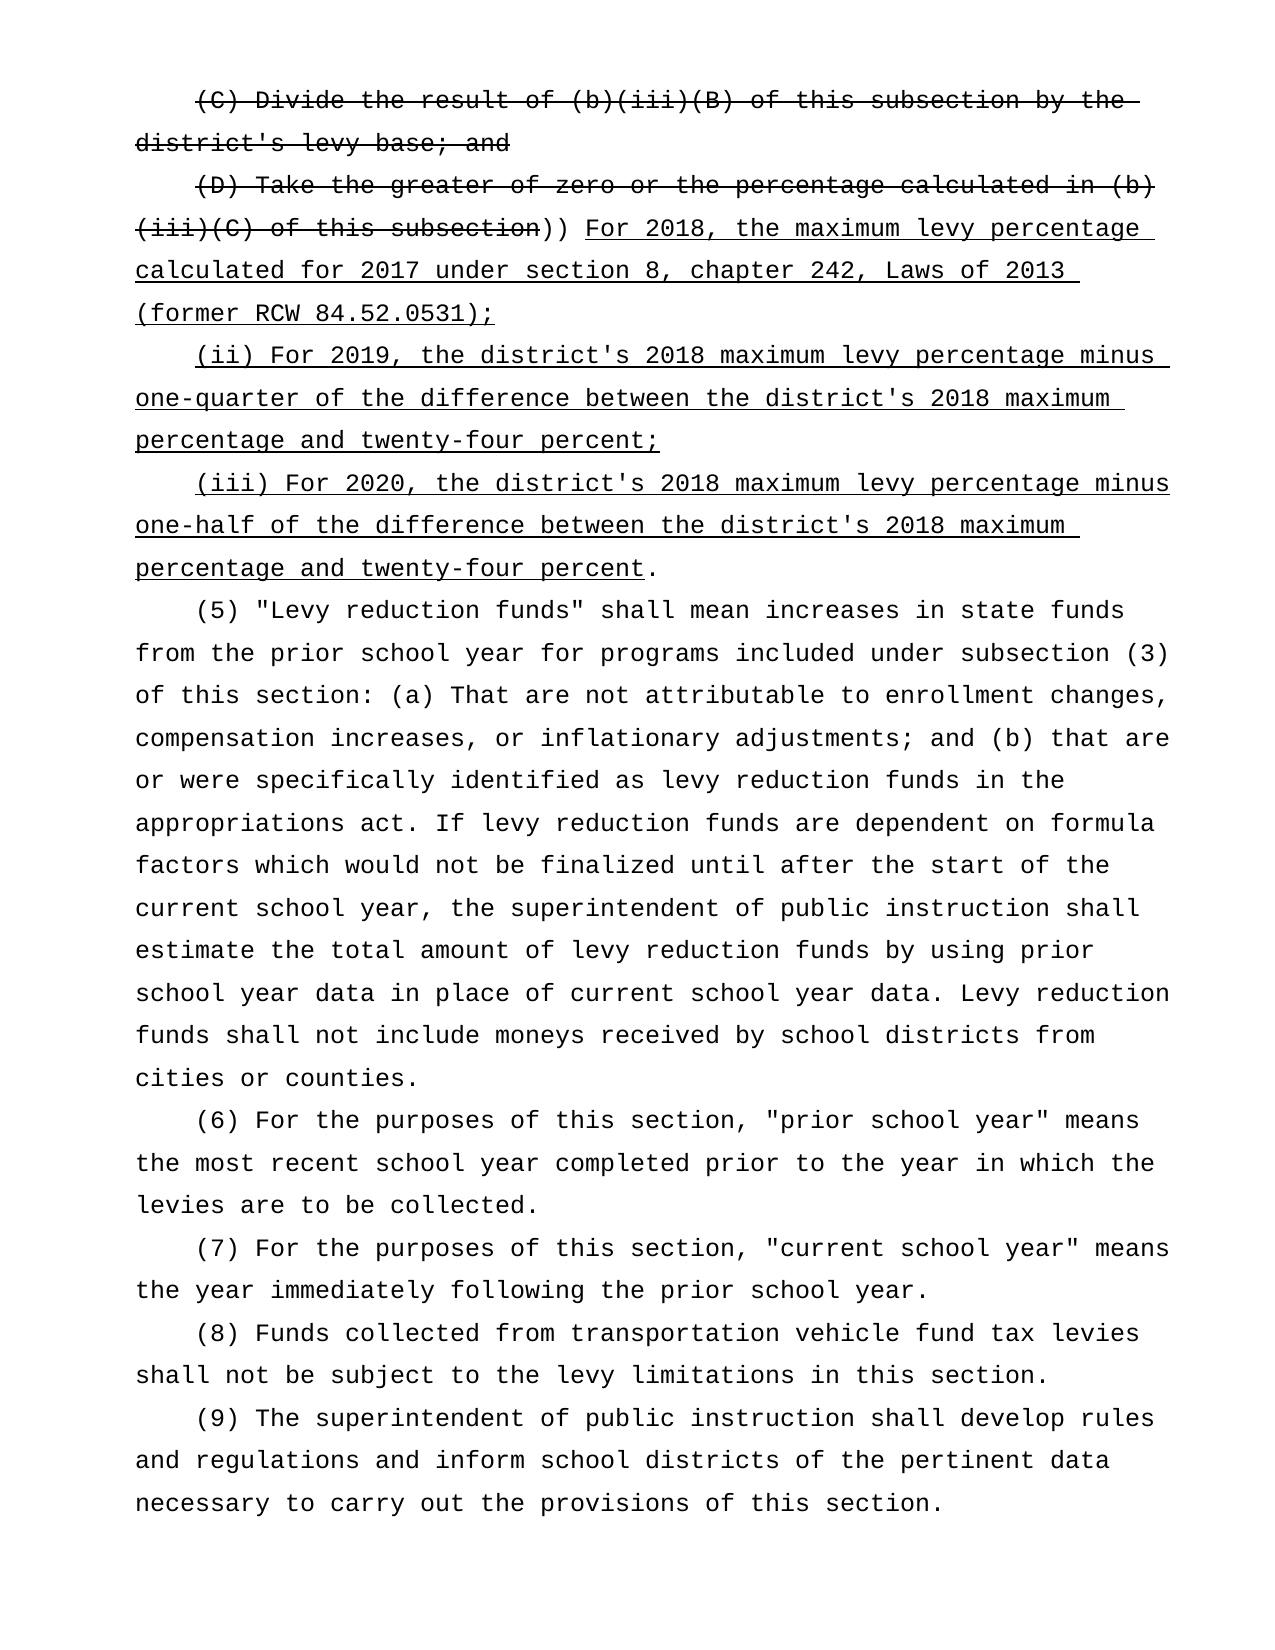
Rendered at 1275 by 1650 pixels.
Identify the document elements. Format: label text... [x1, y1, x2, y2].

text (8) Funds collected from transportation vehicle fund tax levies shall not be subject to the levy limitations in this section. [135, 1307, 1170, 1392]
text (6) For the purposes of this section, "prior school year" means the most recent school year completed prior to the year in which the levies are to be collected. [135, 1095, 1170, 1222]
text (C) Divide the result of (b)(iii)(B) of this subsection by the district's levy base; and [135, 75, 1170, 160]
text (D) Take the greater of zero or the percentage calculated in (b)(iii)(C) of this subsection)) For 2018, the maximum levy percentage calculated for 2017 under section 8, chapter 242, Laws of 2013 (former RCW 84.52.0531); [135, 160, 1170, 330]
text (iii) For 2020, the district's 2018 maximum levy percentage minus one-half of the difference between the district's 2018 maximum percentage and twenty-four percent. [135, 457, 1170, 585]
text (9) The superintendent of public instruction shall develop rules and regulations and inform school districts of the pertinent data necessary to carry out the provisions of this section. [135, 1392, 1170, 1520]
text (7) For the purposes of this section, "current school year" means the year immediately following the prior school year. [135, 1222, 1170, 1307]
text (5) "Levy reduction funds" shall mean increases in state funds from the prior school year for programs included under subsection (3) of this section: (a) That are not attributable to enrollment changes, compensation increases, or inflationary adjustments; and (b) that are or were specifically identified as levy reduction funds in the appropriations act. If levy reduction funds are dependent on formula factors which would not be finalized until after the start of the current school year, the superintendent of public instruction shall estimate the total amount of levy reduction funds by using prior school year data in place of current school year data. Levy reduction funds shall not include moneys received by school districts from cities or counties. [135, 585, 1170, 1095]
text (ii) For 2019, the district's 2018 maximum levy percentage minus one-quarter of the difference between the district's 2018 maximum percentage and twenty-four percent; [135, 330, 1170, 457]
